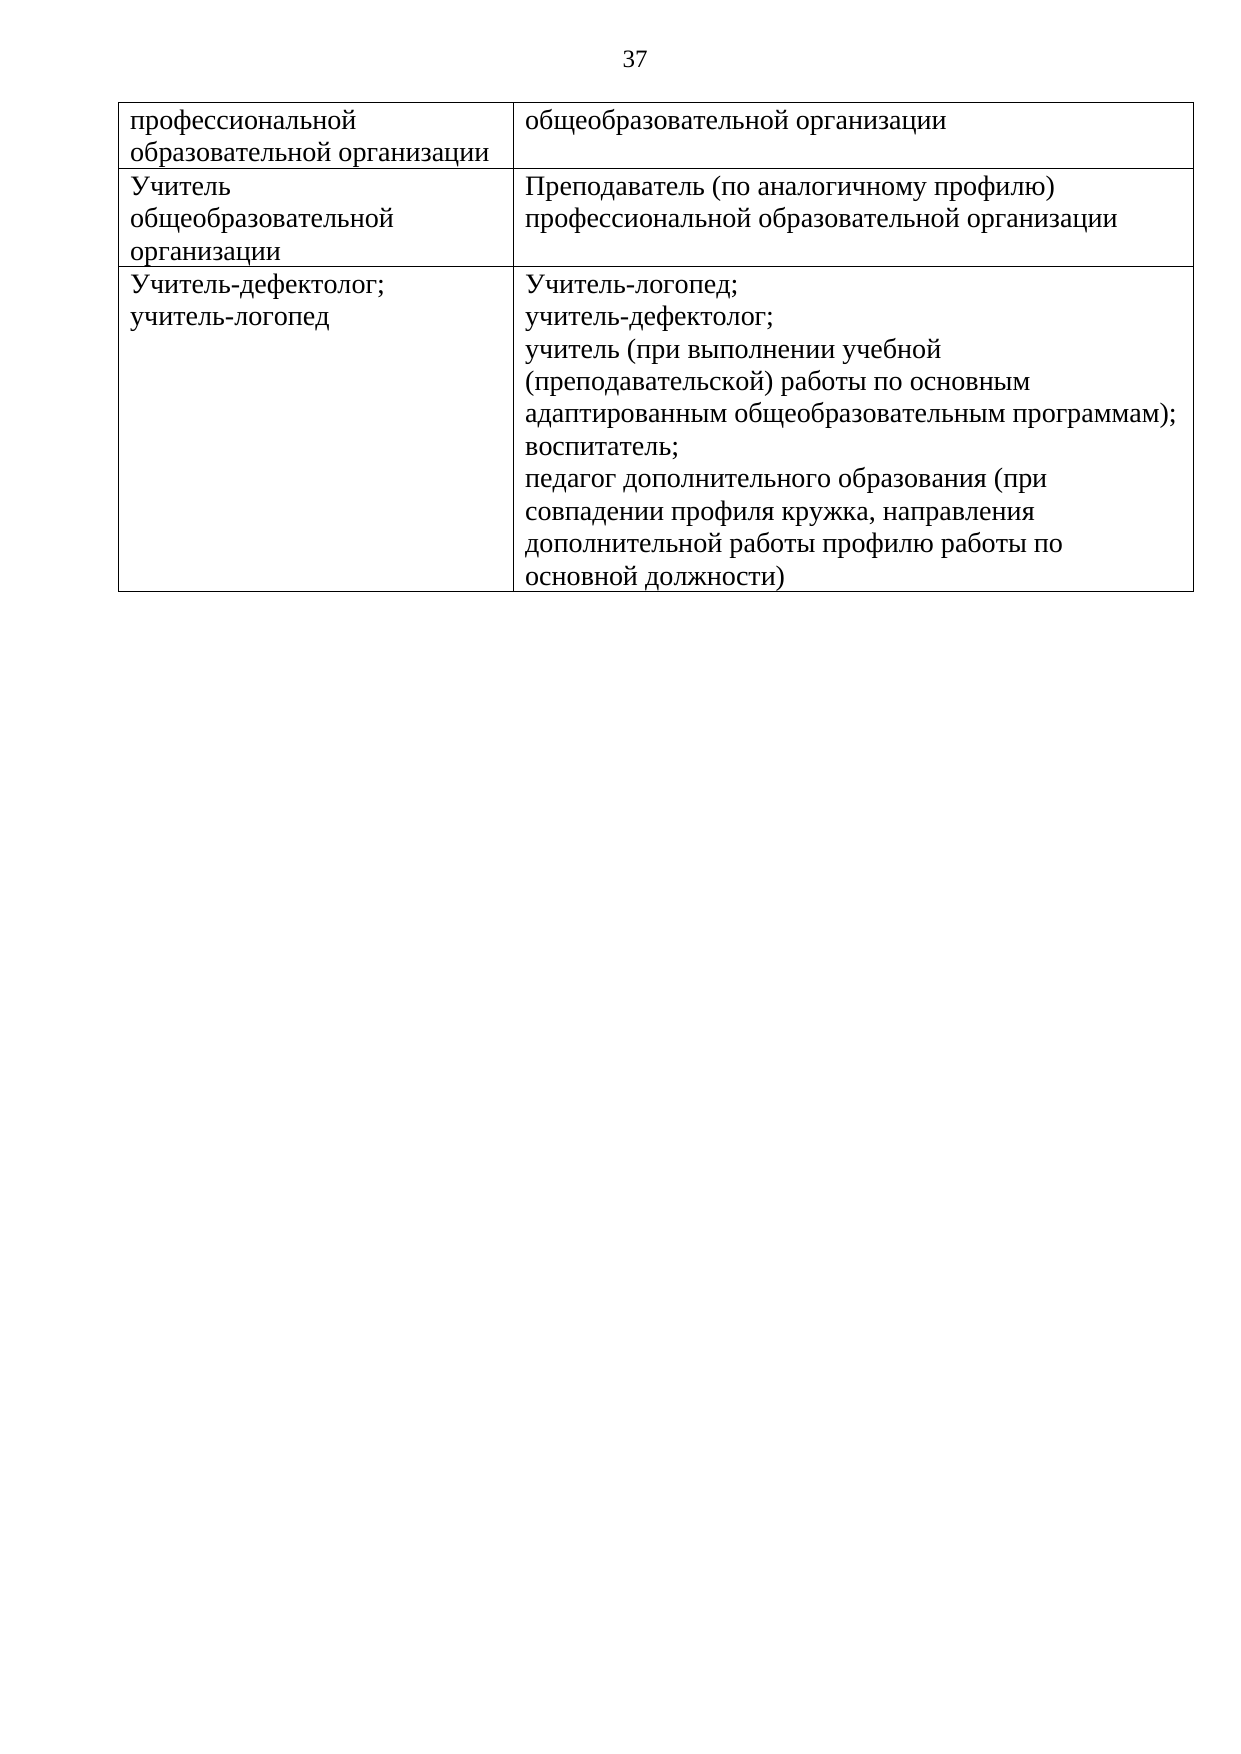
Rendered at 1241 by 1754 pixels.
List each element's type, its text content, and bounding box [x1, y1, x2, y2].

table_cell Учитель-логопед; учитель-дефектолог; учитель (при выполнении учебной (преподавательской) работы по основным адаптированным общеобразовательным программам); воспитатель; педагог дополнительного образования (при совпадении профиля кружка, направления дополнительной работы профилю работы по основной должности) [514, 267, 1193, 591]
table_cell Учитель общеобразовательной организации [119, 169, 513, 266]
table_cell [514, 103, 1193, 168]
table_cell Преподаватель (по аналогичному профилю) профессиональной образовательной организации [514, 169, 1193, 266]
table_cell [119, 103, 513, 168]
table_cell Учитель-дефектолог; учитель-логопед [119, 267, 513, 591]
